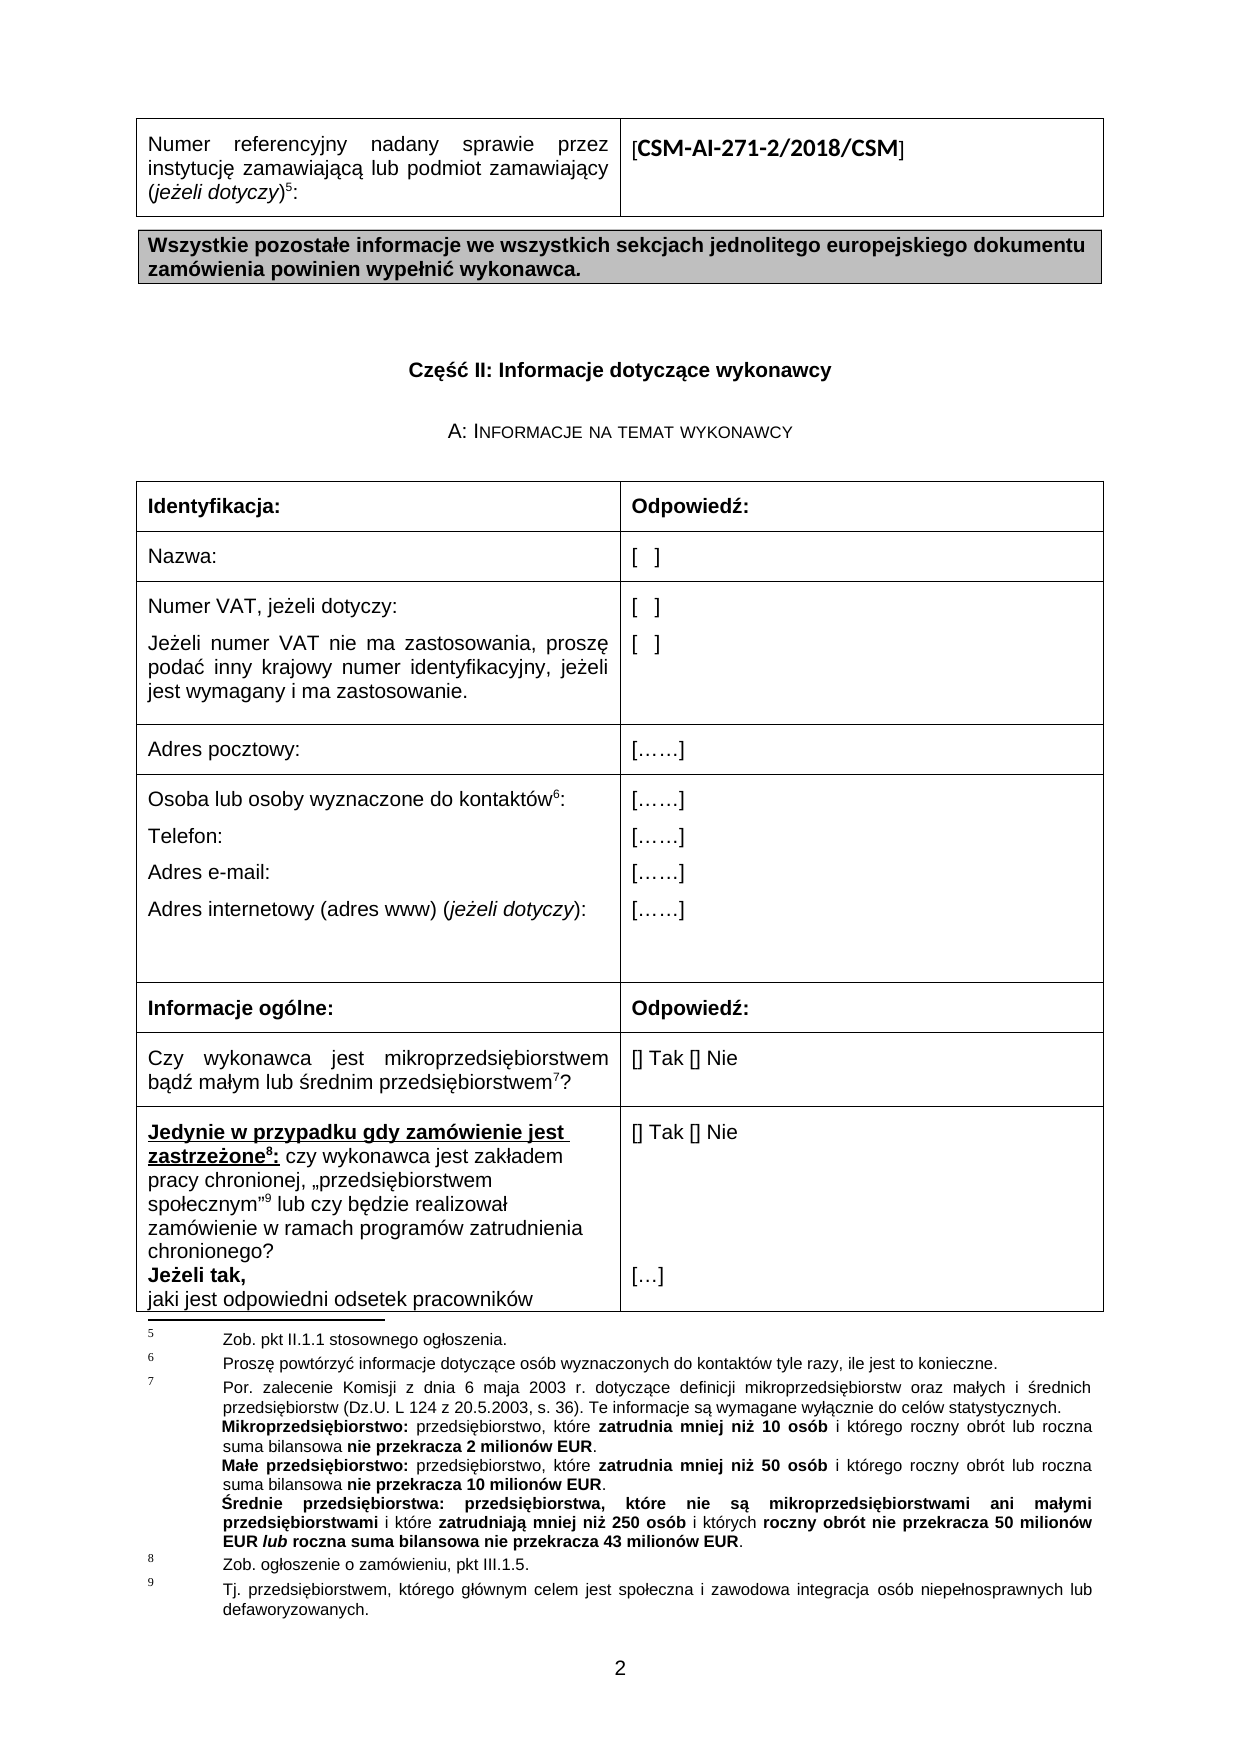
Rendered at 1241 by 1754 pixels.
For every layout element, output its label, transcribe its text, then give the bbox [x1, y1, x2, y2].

table_cell [] Tak [] Nie [621, 1033, 1103, 1106]
table_cell [ ] [ ] [621, 582, 1103, 723]
table_cell Osoba lub osoby wyznaczone do kontaktów: Telefon: Adres e-mail: Adres internetowy (adres www) (jeżeli dotyczy): [137, 775, 620, 982]
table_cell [137, 1107, 620, 1311]
table_cell [……] [621, 725, 1103, 773]
table_cell Czy wykonawca jest mikroprzedsiębiorstwem bądź małym lub średnim przedsiębiorstwem? [137, 1033, 620, 1106]
table_cell Odpowiedź: [621, 983, 1103, 1032]
table_cell [CSM-AI-271-2/2018/CSM] [621, 119, 1103, 216]
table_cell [621, 1107, 1103, 1311]
table_cell Numer referencyjny nadany sprawie przez instytucję zamawiającą lub podmiot zamawiający (jeżeli dotyczy): [137, 119, 620, 216]
table_cell Informacje ogólne: [137, 983, 620, 1032]
table_header Odpowiedź: [621, 482, 1103, 531]
text Wszystkie pozostałe informacje we wszystkich sekcjach jednolitego europejskiego dokumentu zamówienia powinien wypełnić wykonawca. [139, 231, 1101, 283]
title A: Informacje na temat wykonawcy [148, 419, 1093, 443]
title Część II: Informacje dotyczące wykonawcy [148, 358, 1093, 382]
table_header Identyfikacja: [137, 482, 620, 531]
table_cell [ ] [621, 532, 1103, 581]
table_cell Numer VAT, jeżeli dotyczy: Jeżeli numer VAT nie ma zastosowania, proszę podać inny krajowy numer identyfikacyjny, jeżeli jest wymagany i ma zastosowanie. [137, 582, 620, 723]
table_cell Adres pocztowy: [137, 725, 620, 773]
table_cell [……] [……] [……] [……] [621, 775, 1103, 982]
table_cell Nazwa: [137, 532, 620, 581]
